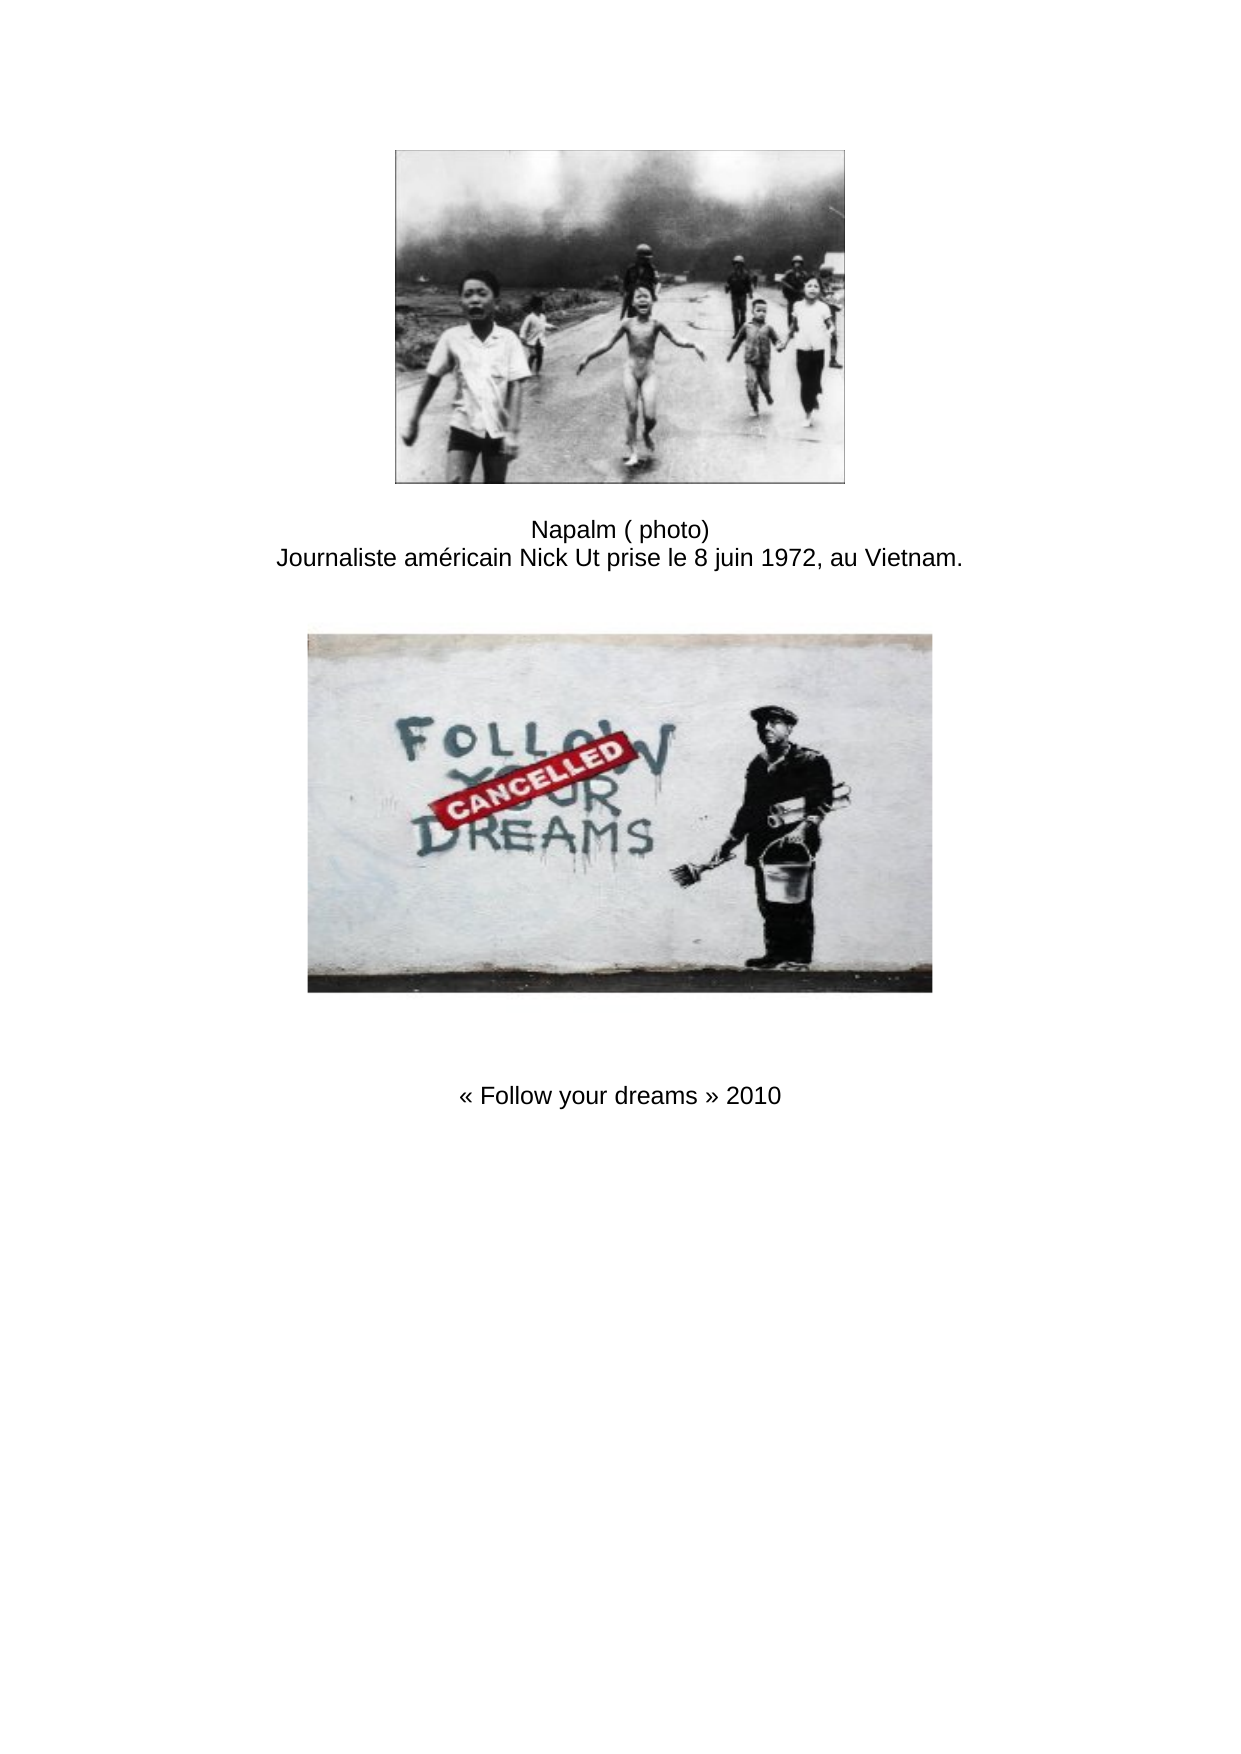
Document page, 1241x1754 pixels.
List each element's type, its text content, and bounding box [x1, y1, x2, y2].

text Napalm ( photo) [187, 514, 1053, 543]
picture [395, 150, 845, 484]
text Journaliste américain Nick Ut prise le 8 juin 1972, au Vietnam. [187, 543, 1053, 572]
text « Follow your dreams » 2010 [187, 1081, 1053, 1110]
picture [307, 572, 933, 1058]
